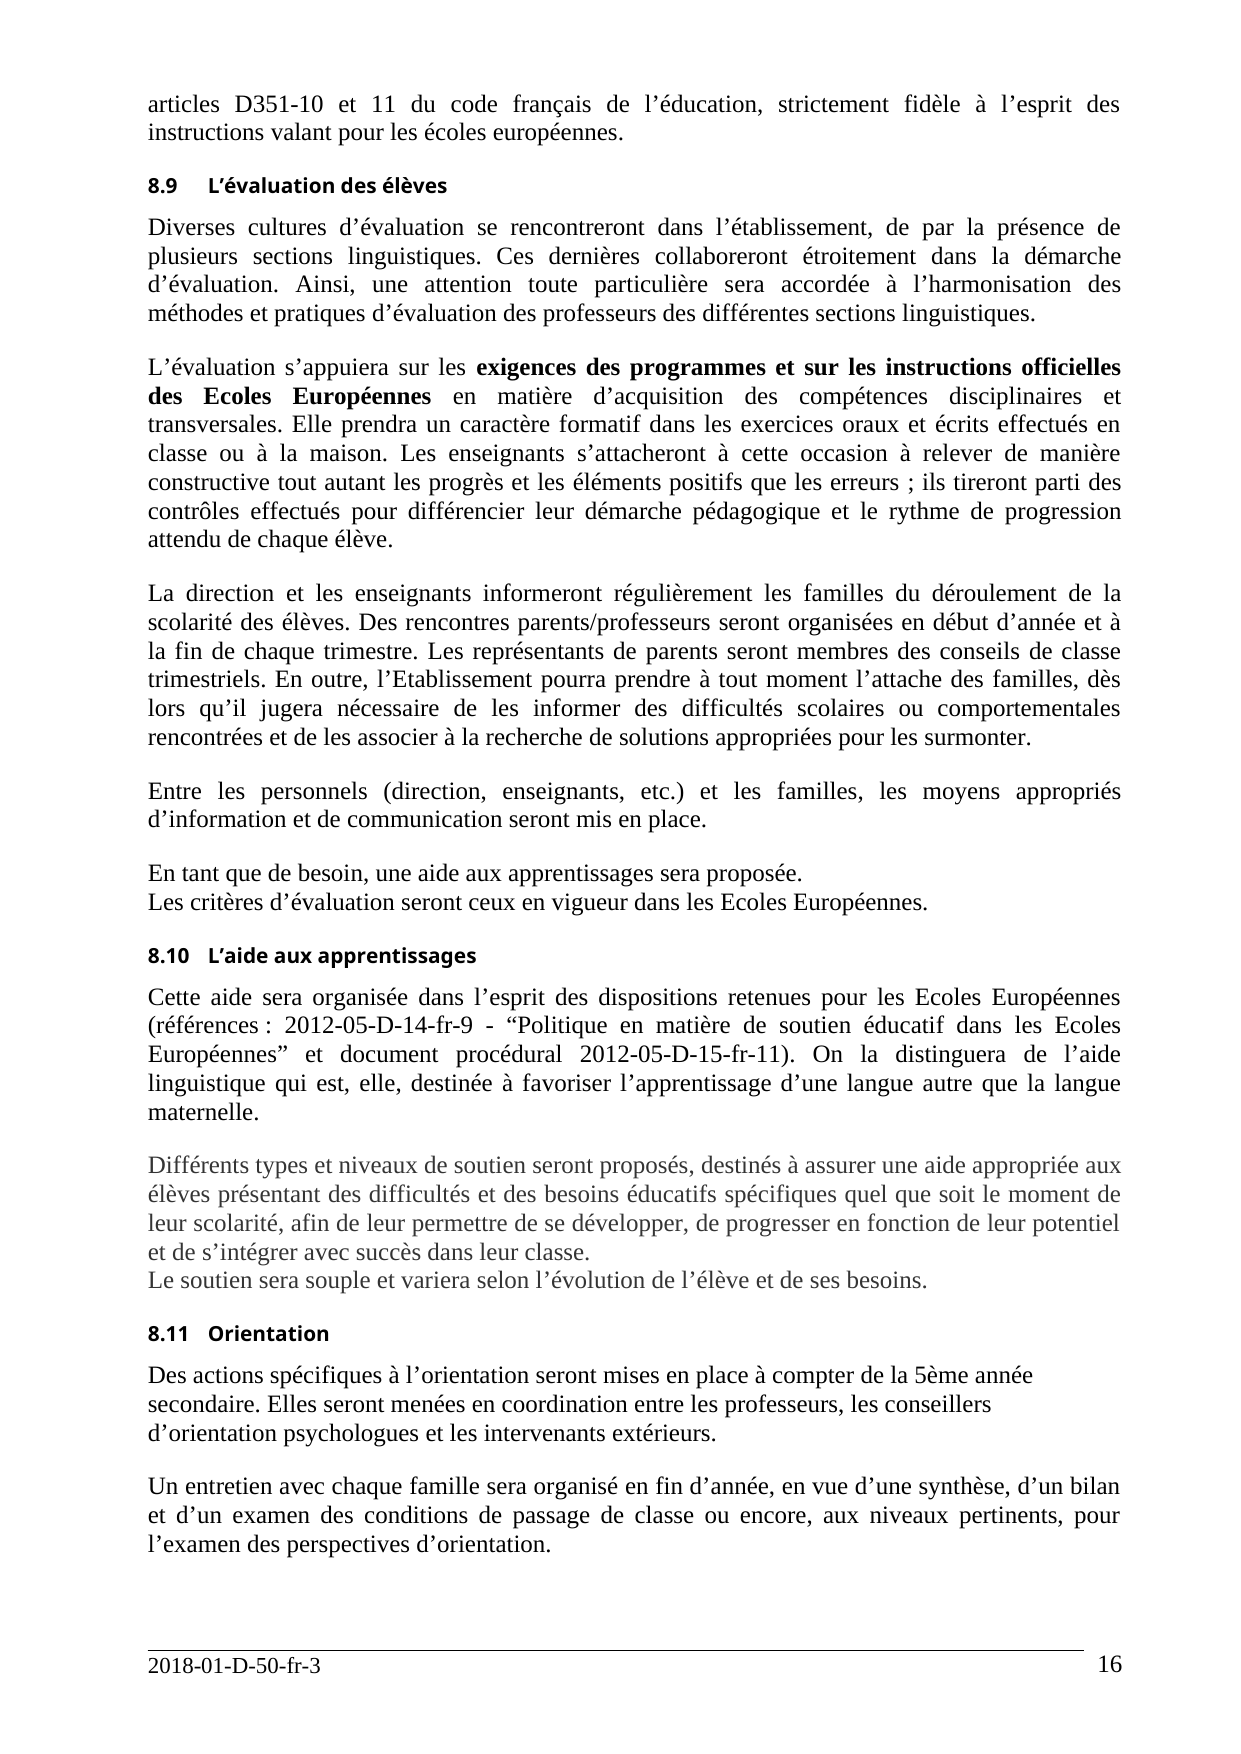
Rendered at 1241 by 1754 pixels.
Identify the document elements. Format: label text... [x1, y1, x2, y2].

text Entre les personnels (direction, enseignants, etc.) et les familles, les moyens appropriés d’information et de communication seront mis en place. [148, 776, 1122, 833]
text Différents types et niveaux de soutien seront proposés, destinés à assurer une aide appropriée aux élèves présentant des difficultés et des besoins éducatifs spécifiques quel que soit le moment de leur scolarité, afin de leur permettre de se développer, de progresser en fonction de leur potentiel et de s’intégrer avec succès dans leur classe. [148, 1151, 1122, 1266]
text Diverses cultures d’évaluation se rencontreront dans l’établissement, de par la présence de plusieurs sections linguistiques. Ces dernières collaboreront étroitement dans la démarche d’évaluation. Ainsi, une attention toute particulière sera accordée à l’harmonisation des méthodes et pratiques d’évaluation des professeurs des différentes sections linguistiques. [148, 212, 1122, 327]
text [148, 89, 1122, 146]
text Les critères d’évaluation seront ceux en vigueur dans les Ecoles Européennes. [148, 887, 1122, 916]
text La direction et les enseignants informeront régulièrement les familles du déroulement de la scolarité des élèves. Des rencontres parents/professeurs seront organisées en début d’année et à la fin de chaque trimestre. Les représentants de parents seront membres des conseils de classe trimestriels. En outre, l’Etablissement pourra prendre à tout moment l’attache des familles, dès lors qu’il jugera nécessaire de les informer des difficultés scolaires ou comportementales rencontrées et de les associer à la recherche de solutions appropriées pour les surmonter. [148, 578, 1122, 751]
text Cette aide sera organisée dans l’esprit des dispositions retenues pour les Ecoles Européennes (références : 2012-05-D-14-fr-9 - “Politique en matière de soutien éducatif dans les Ecoles Européennes” et document procédural 2012-05-D-15-fr-11). On la distinguera de l’aide linguistique qui est, elle, destinée à favoriser l’apprentissage d’une langue autre que la langue maternelle. [148, 982, 1122, 1126]
text En tant que de besoin, une aide aux apprentissages sera proposée. [148, 858, 1122, 887]
subtitle L’aide aux apprentissages [148, 941, 1122, 969]
subtitle L’évaluation des élèves [148, 171, 1122, 199]
text L’évaluation s’appuiera sur les exigences des programmes et sur les instructions officielles des Ecoles Européennes en matière d’acquisition des compétences disciplinaires et transversales. Elle prendra un caractère formatif dans les exercices oraux et écrits effectués en classe ou à la maison. Les enseignants s’attacheront à cette occasion à relever de manière constructive tout autant les progrès et les éléments positifs que les erreurs ; ils tireront parti des contrôles effectués pour différencier leur démarche pédagogique et le rythme de progression attendu de chaque élève. [148, 352, 1122, 553]
text Des actions spécifiques à l’orientation seront mises en place à compter de la 5ème année secondaire. Elles seront menées en coordination entre les professeurs, les conseillers d’orientation psychologues et les intervenants extérieurs. [148, 1360, 1122, 1446]
text Le soutien sera souple et variera selon l’évolution de l’élève et de ses besoins. [148, 1266, 1122, 1294]
subtitle Orientation [148, 1319, 1122, 1348]
text Un entretien avec chaque famille sera organisé en fin d’année, en vue d’une synthèse, d’un bilan et d’un examen des conditions de passage de classe ou encore, aux niveaux pertinents, pour l’examen des perspectives d’orientation. [148, 1471, 1122, 1558]
